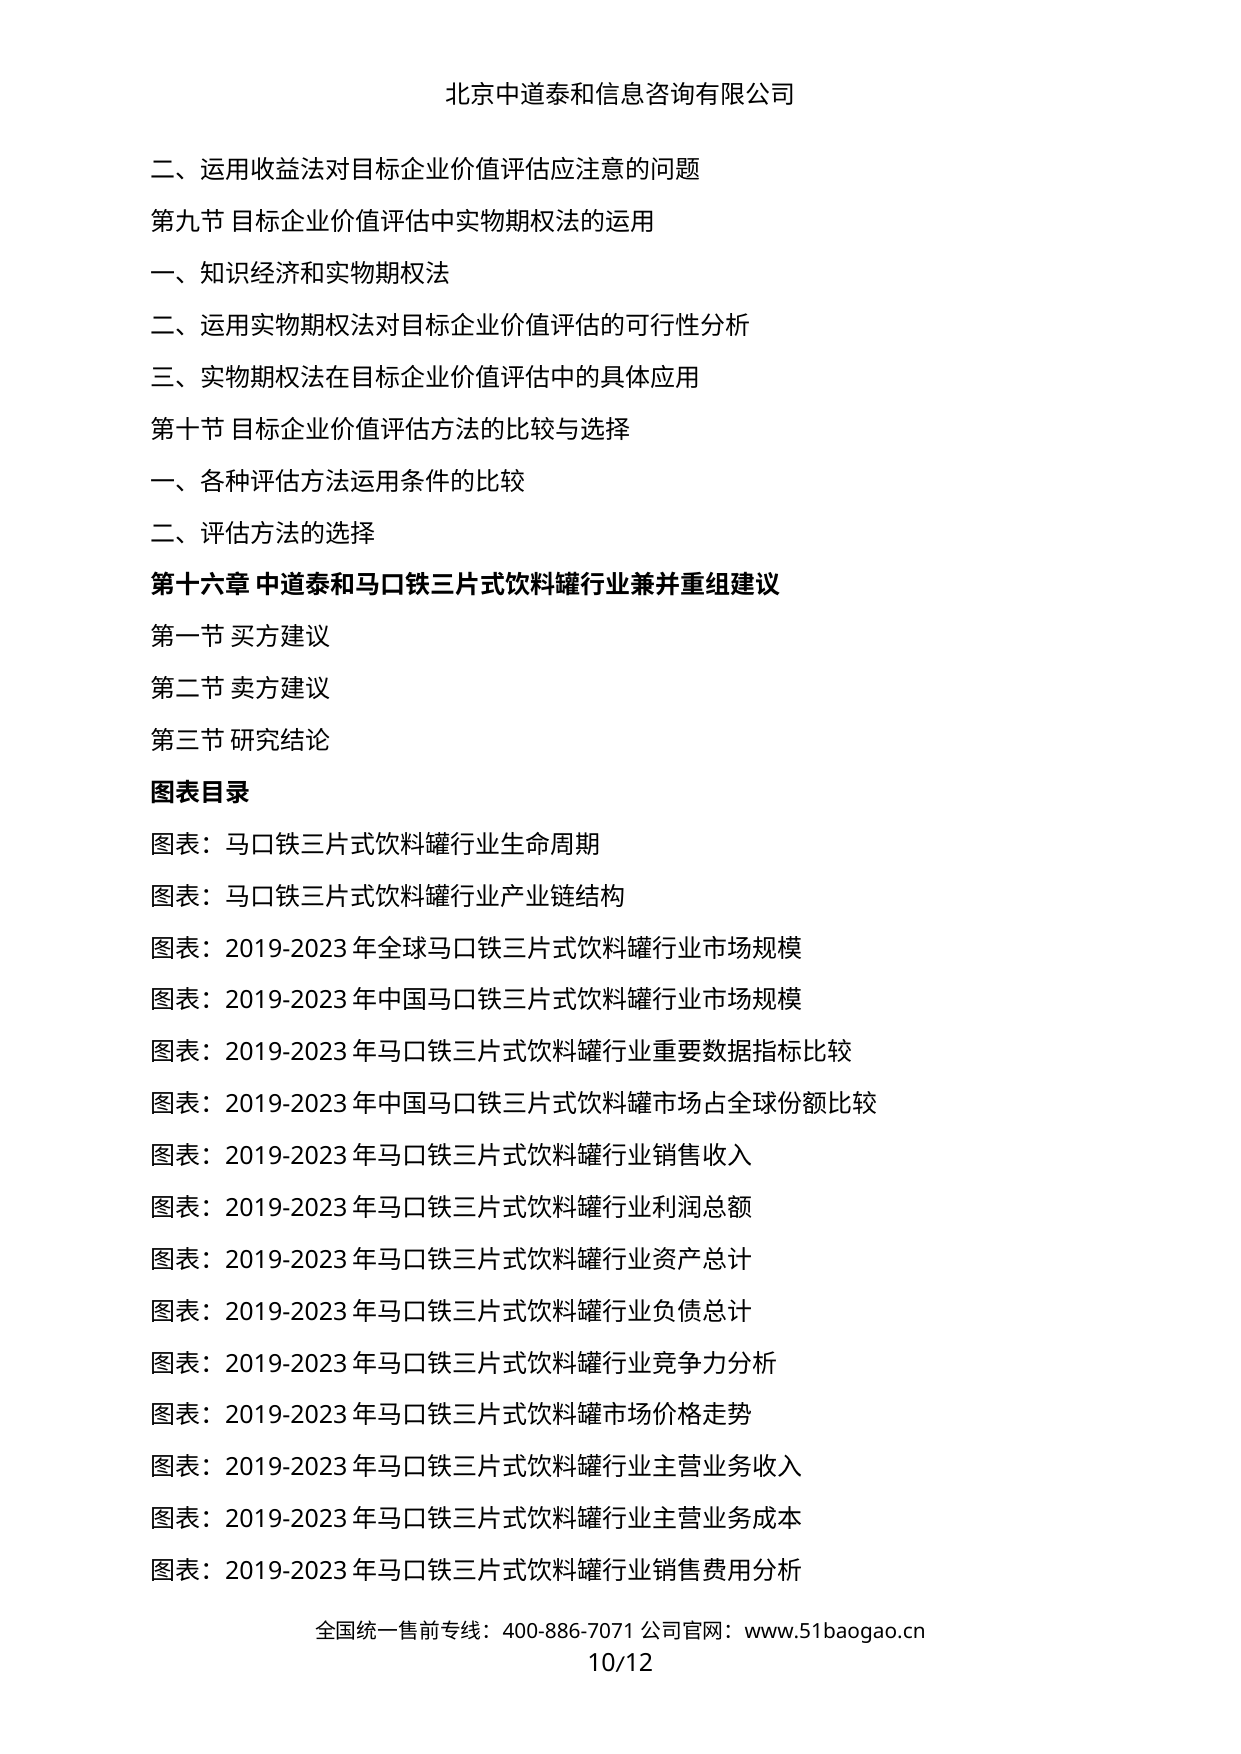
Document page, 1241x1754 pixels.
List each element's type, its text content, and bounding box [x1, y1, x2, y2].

text 第九节 目标企业价值评估中实物期权法的运用 [150, 202, 1090, 238]
text 图表：2019-2023年马口铁三片式饮料罐行业销售费用分析 [150, 1551, 1090, 1587]
text 图表：2019-2023年马口铁三片式饮料罐行业主营业务成本 [150, 1499, 1090, 1535]
text 图表：2019-2023年全球马口铁三片式饮料罐行业市场规模 [150, 928, 1090, 964]
text 图表：2019-2023年马口铁三片式饮料罐行业竞争力分析 [150, 1343, 1090, 1379]
text 二、运用实物期权法对目标企业价值评估的可行性分析 [150, 306, 1090, 342]
text 第十六章 中道泰和马口铁三片式饮料罐行业兼并重组建议 [150, 565, 1090, 601]
text 第三节 研究结论 [150, 721, 1090, 757]
text 二、评估方法的选择 [150, 513, 1090, 549]
text 三、实物期权法在目标企业价值评估中的具体应用 [150, 357, 1090, 394]
text 图表：2019-2023年马口铁三片式饮料罐行业负债总计 [150, 1291, 1090, 1327]
text 一、知识经济和实物期权法 [150, 254, 1090, 290]
text 图表：2019-2023年马口铁三片式饮料罐行业重要数据指标比较 [150, 1032, 1090, 1068]
text 图表：马口铁三片式饮料罐行业生命周期 [150, 824, 1090, 861]
text 图表：2019-2023年马口铁三片式饮料罐行业资产总计 [150, 1239, 1090, 1276]
text 图表：马口铁三片式饮料罐行业产业链结构 [150, 876, 1090, 912]
text 图表：2019-2023年中国马口铁三片式饮料罐行业市场规模 [150, 980, 1090, 1016]
text 第二节 卖方建议 [150, 669, 1090, 705]
text 图表：2019-2023年马口铁三片式饮料罐行业销售收入 [150, 1136, 1090, 1172]
text 一、各种评估方法运用条件的比较 [150, 461, 1090, 497]
text 图表：2019-2023年中国马口铁三片式饮料罐市场占全球份额比较 [150, 1084, 1090, 1120]
text 图表：2019-2023年马口铁三片式饮料罐行业利润总额 [150, 1187, 1090, 1224]
text 图表：2019-2023年马口铁三片式饮料罐市场价格走势 [150, 1395, 1090, 1431]
text 图表目录 [150, 772, 1090, 809]
text 图表：2019-2023年马口铁三片式饮料罐行业主营业务收入 [150, 1447, 1090, 1483]
text 第十节 目标企业价值评估方法的比较与选择 [150, 409, 1090, 446]
text 二、运用收益法对目标企业价值评估应注意的问题 [150, 150, 1090, 186]
text 第一节 买方建议 [150, 617, 1090, 653]
